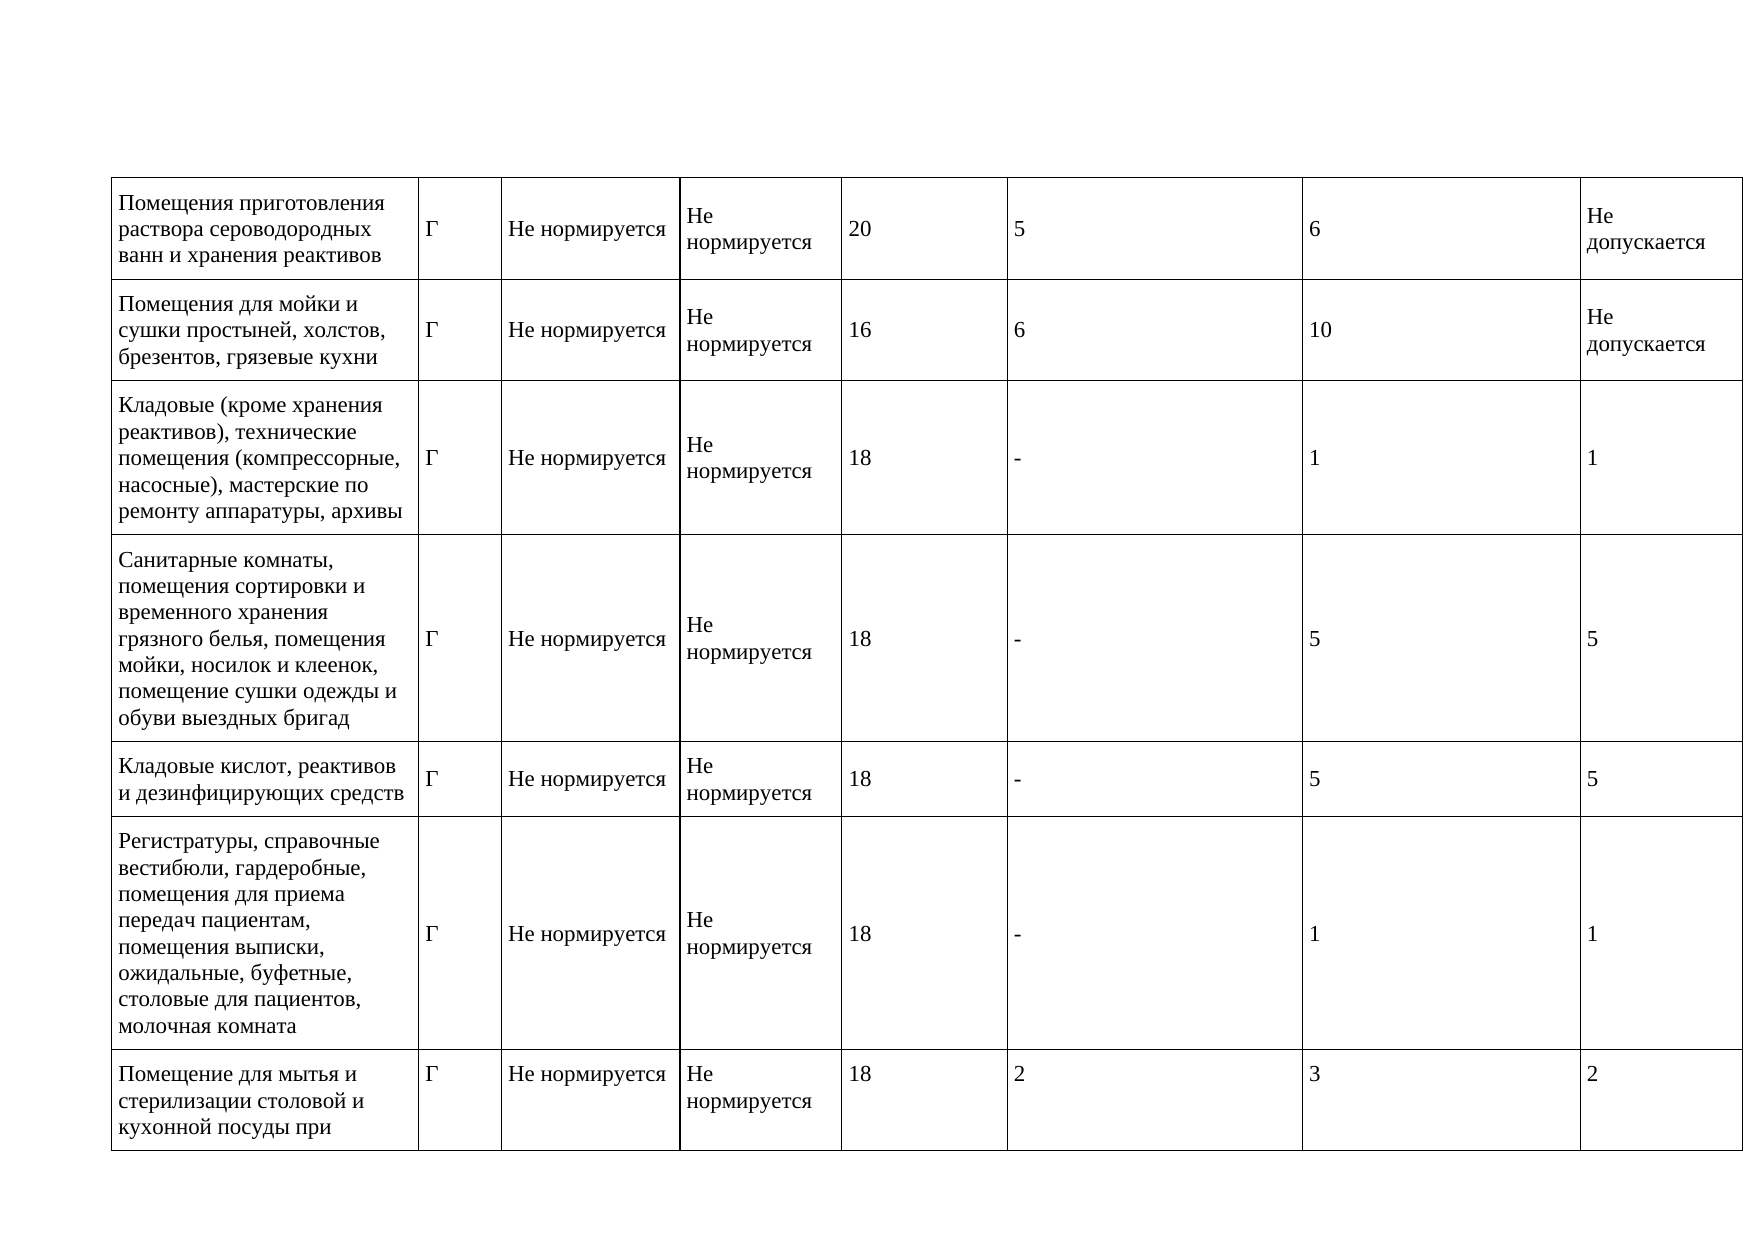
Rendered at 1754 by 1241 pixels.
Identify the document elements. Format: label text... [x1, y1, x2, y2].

table_cell - [1008, 535, 1302, 741]
table_cell Не нормируется [681, 280, 841, 380]
table_cell Не нормируется [681, 535, 841, 741]
table_cell - [1008, 742, 1302, 816]
table_cell Г [419, 1050, 501, 1150]
table_cell Г [419, 280, 501, 380]
table_cell 2 [1581, 1050, 1742, 1150]
table_cell 5 [1581, 742, 1742, 816]
table_cell 20 [842, 178, 1007, 278]
table_cell - [1008, 817, 1302, 1049]
table_cell Г [419, 742, 501, 816]
table_cell Не нормируется [502, 535, 679, 741]
table_cell 1 [1581, 381, 1742, 534]
table_cell 18 [842, 1050, 1007, 1150]
table_cell 1 [1303, 817, 1580, 1049]
table_cell 5 [1303, 535, 1580, 741]
table_cell - [1008, 381, 1302, 534]
table_cell Не нормируется [502, 178, 679, 278]
table_cell Помещения для мойки и сушки простыней, холстов, брезентов, грязевые кухни [112, 280, 418, 380]
table_cell Не нормируется [502, 280, 679, 380]
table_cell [112, 1050, 418, 1150]
table_cell Не нормируется [502, 381, 679, 534]
table_cell 16 [842, 280, 1007, 380]
table_cell Санитарные комнаты, помещения сортировки и временного хранения грязного белья, помещения мойки, носилок и клеенок, помещение сушки одежды и обуви выездных бригад [112, 535, 418, 741]
table_cell 6 [1303, 178, 1580, 278]
table_cell Г [419, 178, 501, 278]
table_cell 18 [842, 535, 1007, 741]
table_cell Г [419, 381, 501, 534]
table_cell 18 [842, 817, 1007, 1049]
table_cell 5 [1008, 178, 1302, 278]
table_cell Не нормируется [681, 1050, 841, 1150]
table_cell 1 [1303, 381, 1580, 534]
table_cell Не нормируется [502, 1050, 679, 1150]
table_cell 5 [1581, 535, 1742, 741]
table_cell Не нормируется [681, 817, 841, 1049]
table_cell 3 [1303, 1050, 1580, 1150]
table_cell 18 [842, 381, 1007, 534]
table_cell Не нормируется [502, 742, 679, 816]
table_cell 10 [1303, 280, 1580, 380]
table_cell 6 [1008, 280, 1302, 380]
table_cell Не нормируется [681, 178, 841, 278]
table_cell 1 [1581, 817, 1742, 1049]
table_cell Не допускается [1581, 280, 1742, 380]
table_cell Не допускается [1581, 178, 1742, 278]
table_cell Не нормируется [681, 742, 841, 816]
table_cell Кладовые (кроме хранения реактивов), технические помещения (компрессорные, насосные), мастерские по ремонту аппаратуры, архивы [112, 381, 418, 534]
table_cell Помещения приготовления раствора сероводородных ванн и хранения реактивов [112, 178, 418, 278]
table_cell Кладовые кислот, реактивов и дезинфицирующих средств [112, 742, 418, 816]
table_cell Г [419, 535, 501, 741]
table_cell Не нормируется [502, 817, 679, 1049]
table_cell 18 [842, 742, 1007, 816]
table_cell Не нормируется [681, 381, 841, 534]
table_cell Г [419, 817, 501, 1049]
table_cell 5 [1303, 742, 1580, 816]
table_cell Регистратуры, справочные вестибюли, гардеробные, помещения для приема передач пациентам, помещения выписки, ожидальные, буфетные, столовые для пациентов, молочная комната [112, 817, 418, 1049]
table_cell 2 [1008, 1050, 1302, 1150]
